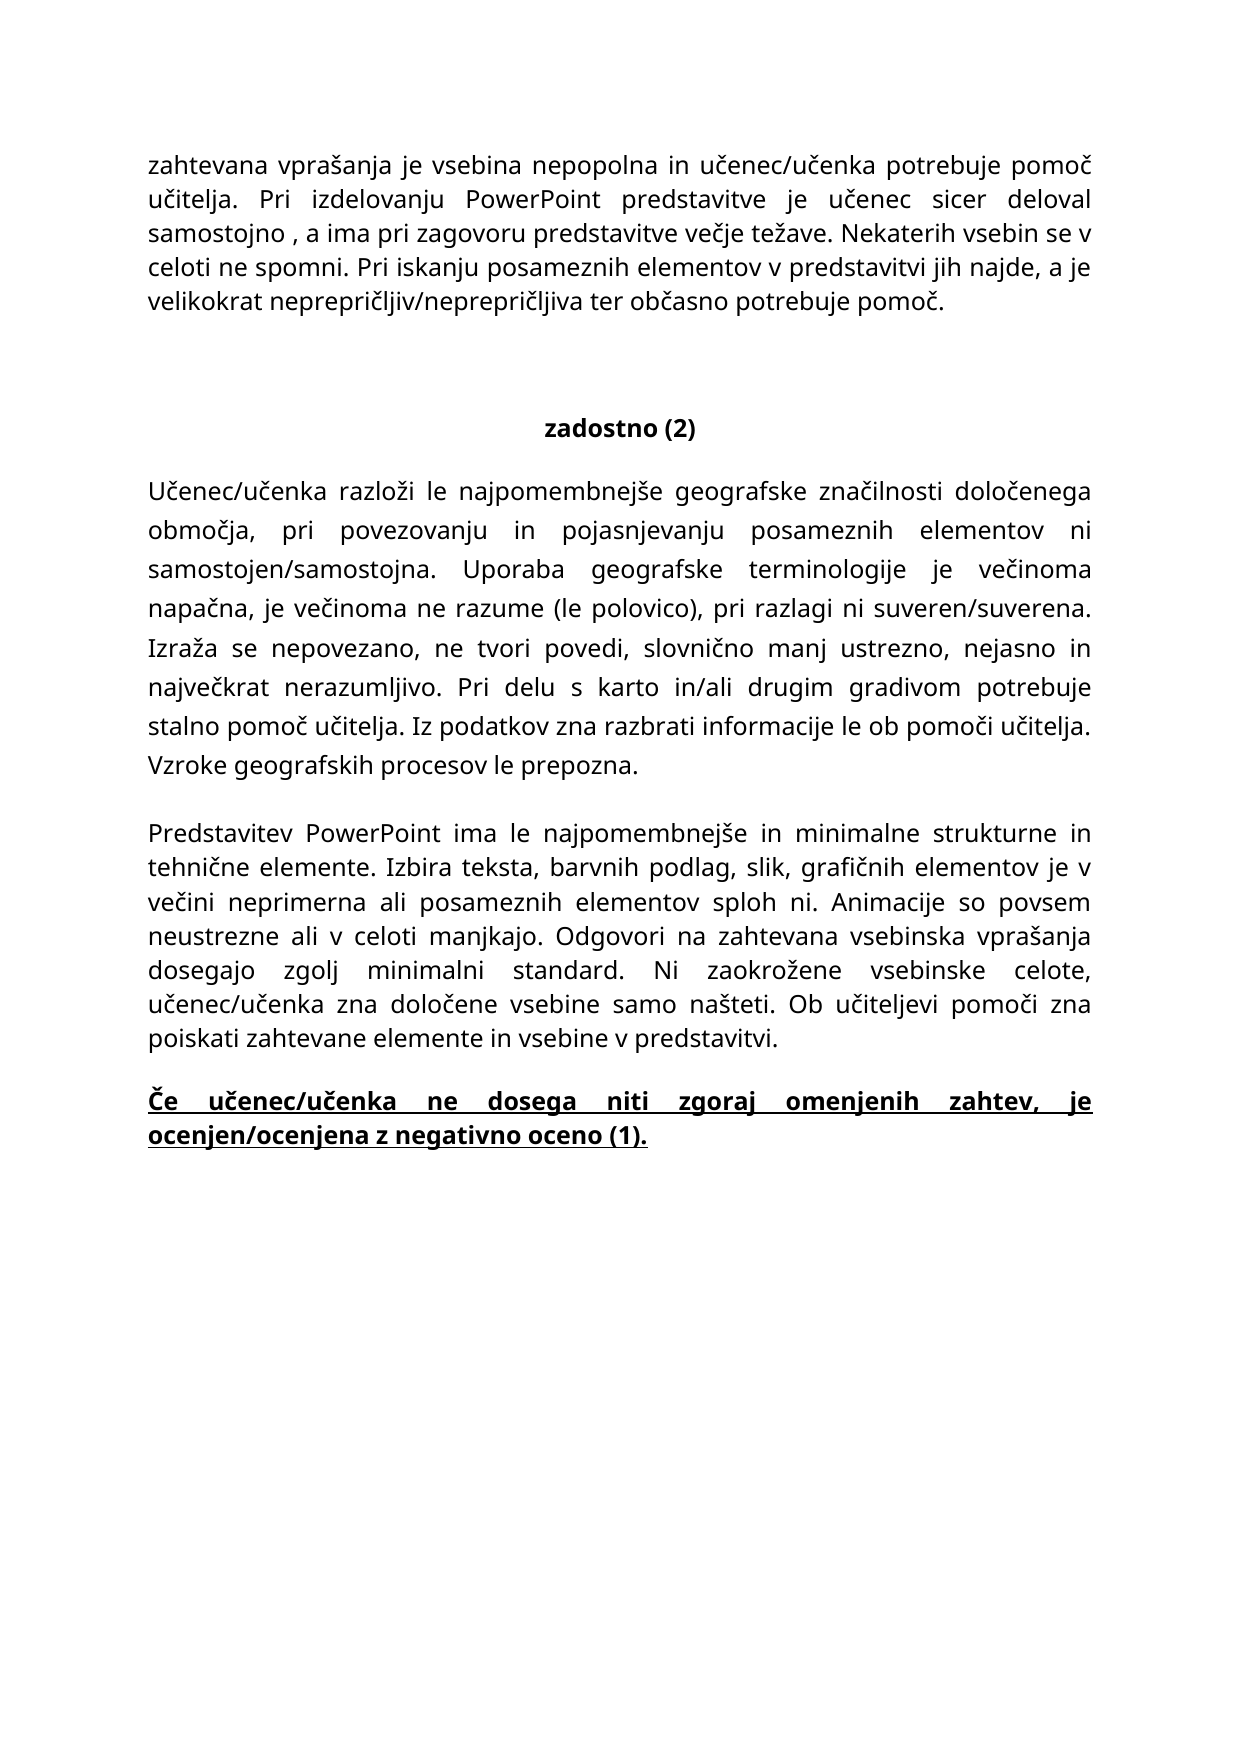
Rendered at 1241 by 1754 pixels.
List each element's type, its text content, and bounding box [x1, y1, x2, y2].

text Če učenec/učenka ne dosega niti zgoraj omenjenih zahtev, je ocenjen/ocenjena z negativno oceno (1). [148, 1114, 1093, 1152]
text zadostno (2) [148, 410, 1093, 444]
text Če učenec/učenka ne dosega niti zgoraj omenjenih zahtev, je ocenjen/ocenjena z negativno oceno (1). [148, 1084, 1093, 1112]
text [148, 148, 1093, 318]
text Predstavitev PowerPoint ima le najpomembnejše in minimalne strukturne in tehnične elemente. Izbira teksta, barvnih podlag, slik, grafičnih elementov je v večini neprimerna ali posameznih elementov sploh ni. Animacije so povsem neustrezne ali v celoti manjkajo. Odgovori na zahtevana vsebinska vprašanja dosegajo zgolj minimalni standard. Ni zaokrožene vsebinske celote, učenec/učenka zna določene vsebine samo našteti. Ob učiteljevi pomoči zna poiskati zahtevane elemente in vsebine v predstavitvi. [148, 816, 1093, 1054]
text Učenec/učenka razloži le najpomembnejše geografske značilnosti določenega območja, pri povezovanju in pojasnjevanju posameznih elementov ni samostojen/samostojna. Uporaba geografske terminologije je večinoma napačna, je večinoma ne razume (le polovico), pri razlagi ni suveren/suverena. Izraža se nepovezano, ne tvori povedi, slovnično manj ustrezno, nejasno in največkrat nerazumljivo. Pri delu s karto in/ali drugim gradivom potrebuje stalno pomoč učitelja. Iz podatkov zna razbrati informacije le ob pomoči učitelja. Vzroke geografskih procesov le prepozna. [148, 473, 1093, 782]
